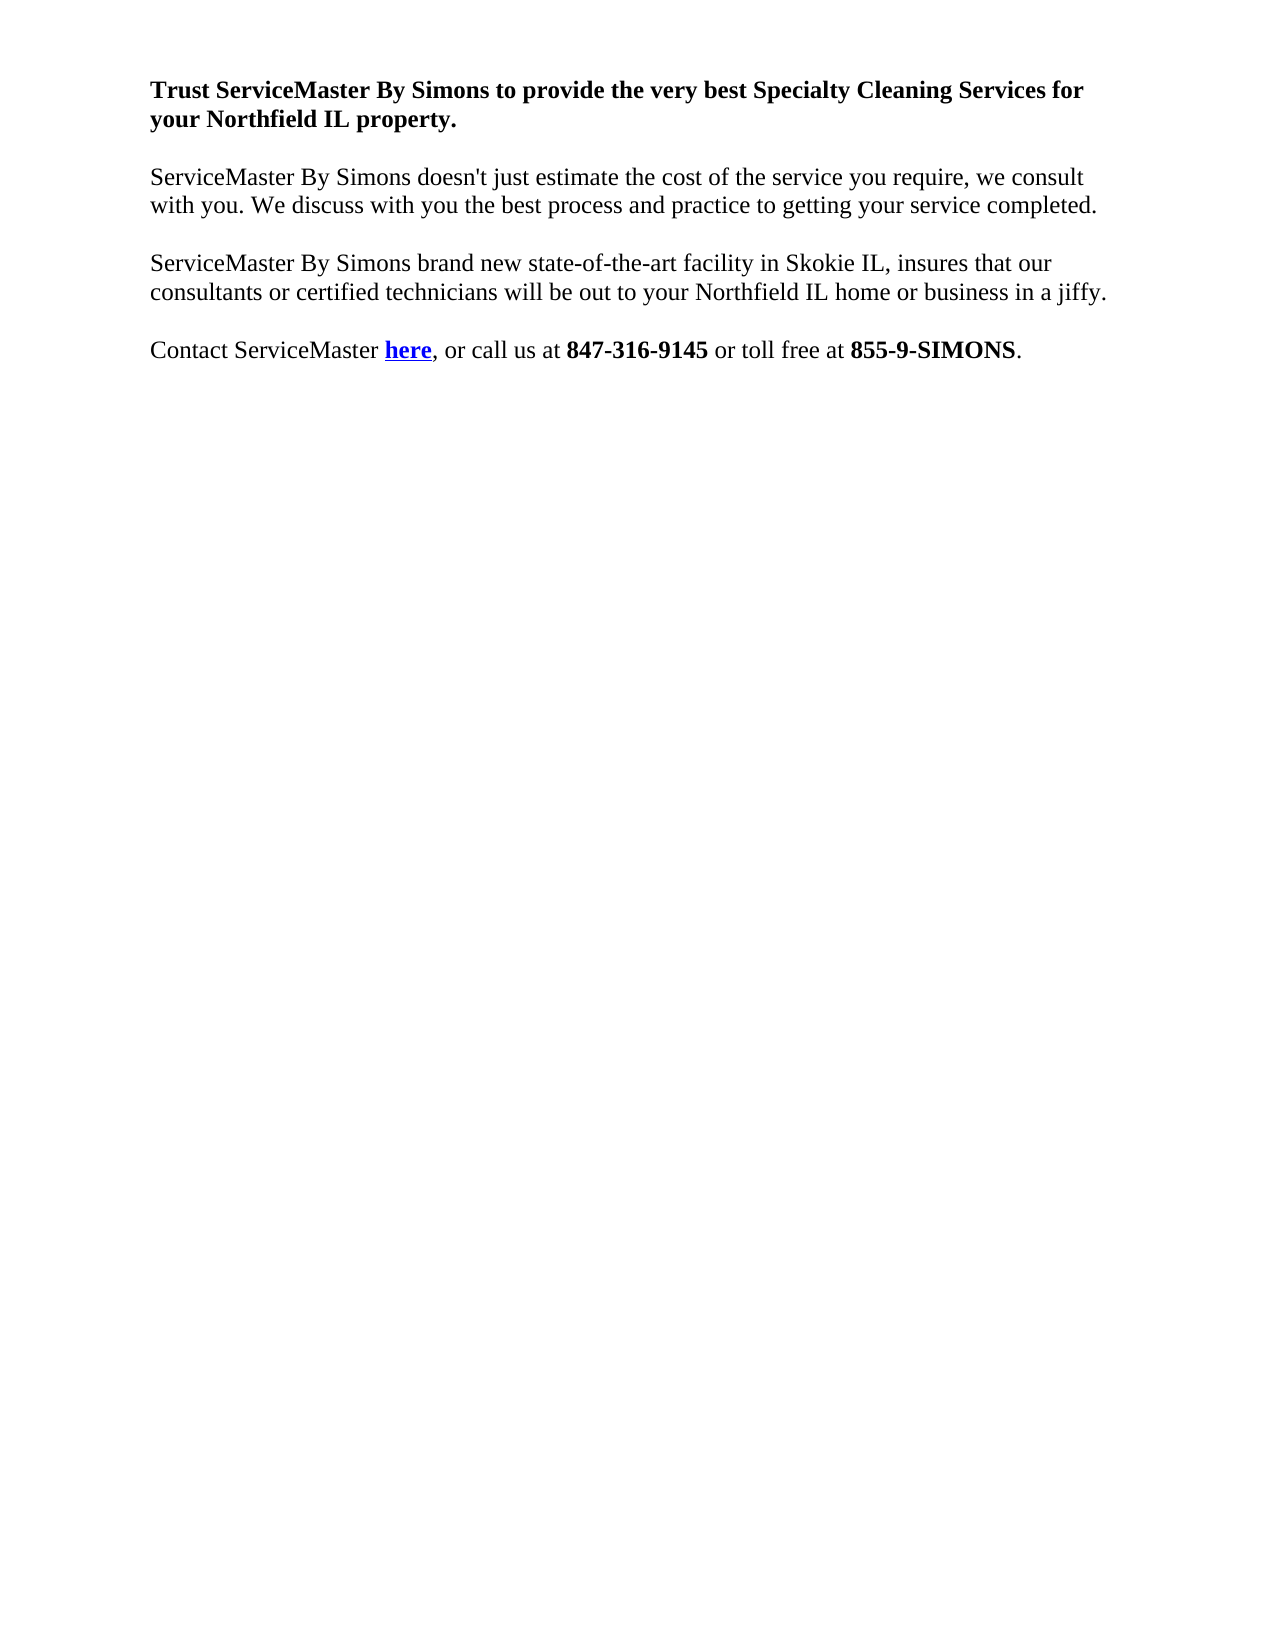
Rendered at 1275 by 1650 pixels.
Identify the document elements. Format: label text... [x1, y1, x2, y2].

text Trust ServiceMaster By Simons to provide the very best Specialty Cleaning Services for your Northfield IL property. [150, 75, 1125, 132]
text ServiceMaster By Simons brand new state-of-the-art facility in Skokie IL, insures that our consultants or certified technicians will be out to your Northfield IL home or business in a jiffy. [150, 248, 1125, 306]
text ServiceMaster By Simons doesn't just estimate the cost of the service you require, we consult with you. We discuss with you the best process and practice to getting your service completed. [150, 162, 1125, 219]
text Contact ServiceMaster here, or call us at 847-316-9145 or toll free at 855-9-SIMONS. [150, 335, 1125, 364]
